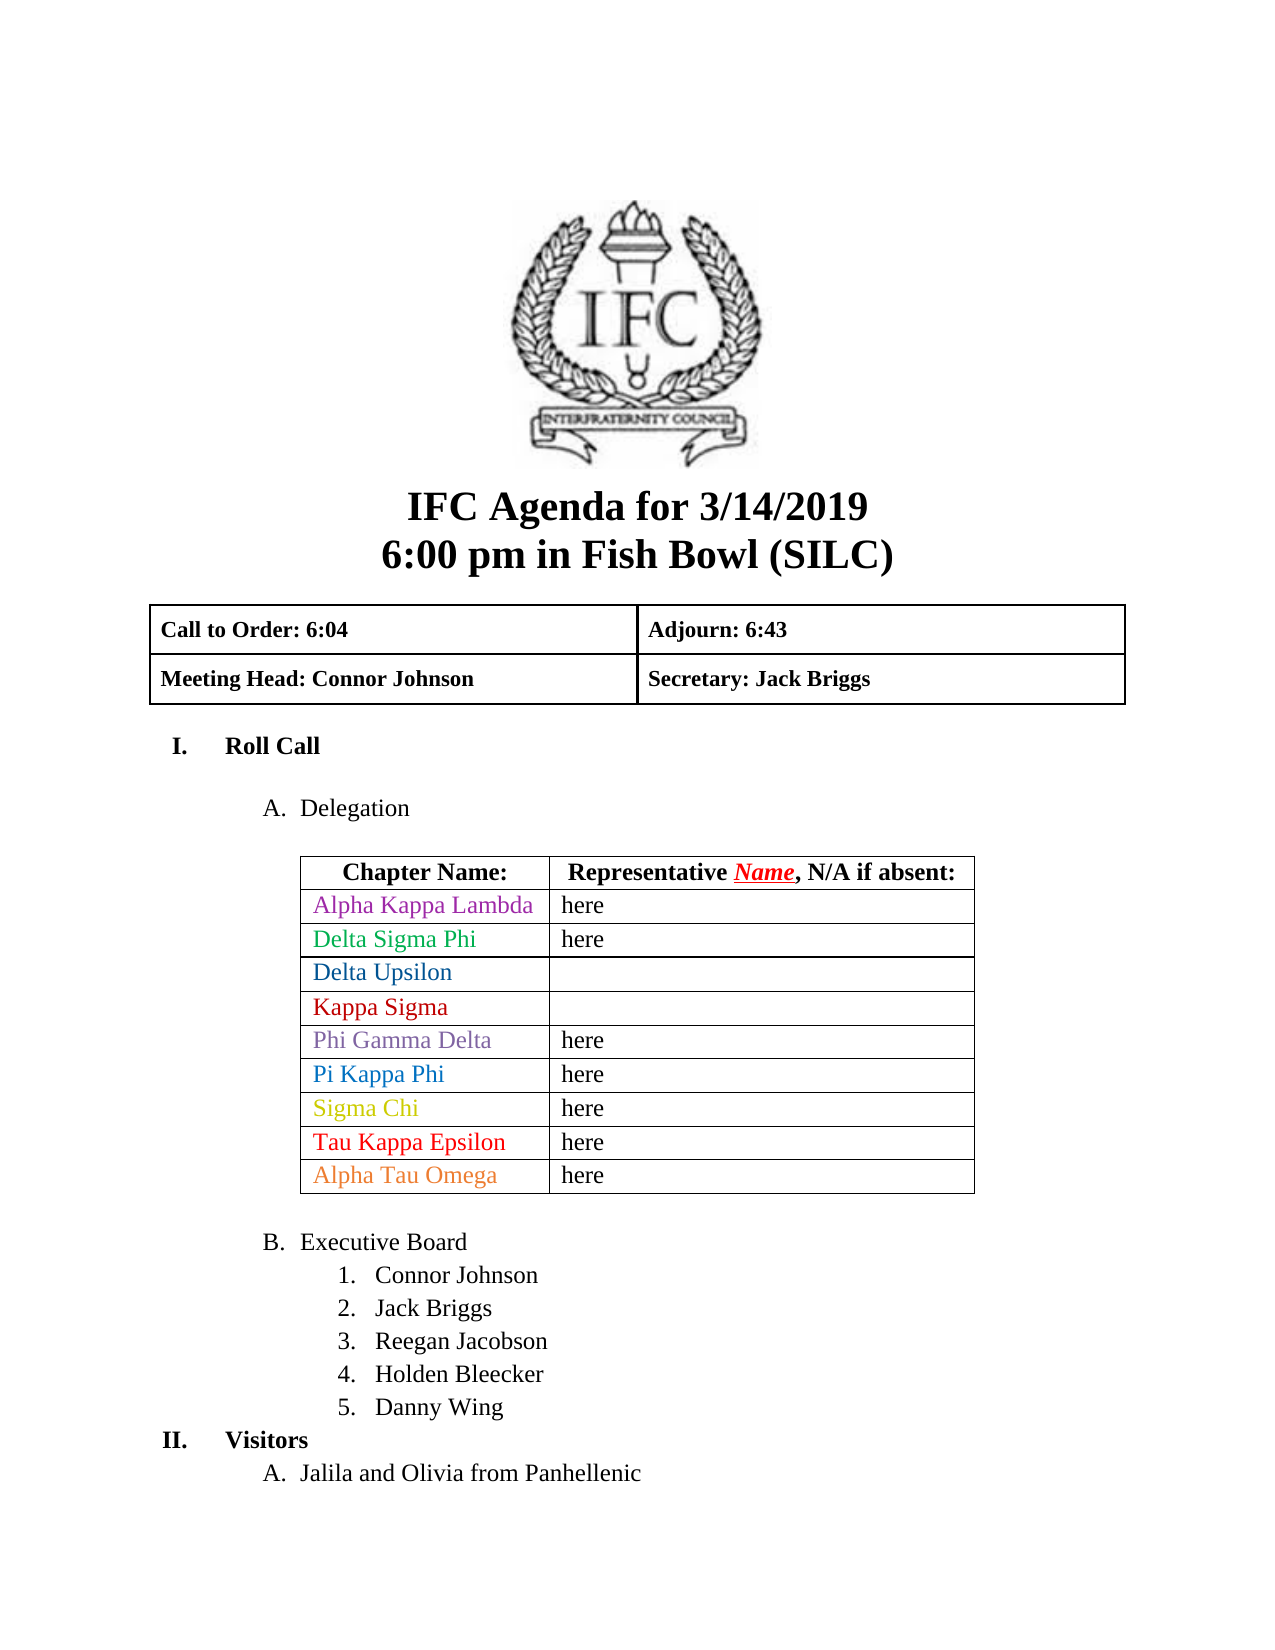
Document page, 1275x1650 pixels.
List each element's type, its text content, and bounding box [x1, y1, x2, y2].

table_cell here [550, 1127, 974, 1159]
table_cell Sigma Chi [301, 1093, 549, 1126]
table_cell here [550, 890, 974, 923]
table_cell Kappa Sigma [301, 992, 549, 1024]
picture [503, 200, 772, 469]
table_cell Pi Kappa Phi [301, 1059, 549, 1092]
list Delegation [262, 793, 1125, 822]
list Executive Board [262, 1227, 1125, 1256]
list Holden Bleecker [337, 1359, 1125, 1388]
table_cell here [550, 1093, 974, 1126]
table_cell Phi Gamma Delta [301, 1026, 549, 1058]
text 6:00 pm in Fish Bowl (SILC) [150, 529, 1125, 577]
table_cell Tau Kappa Epsilon [301, 1127, 549, 1159]
table_header Representative Name, N/A if absent: [550, 857, 974, 889]
list Jalila and Olivia from Panhellenic [262, 1458, 1125, 1487]
table_cell here [550, 1026, 974, 1058]
table_cell Meeting Head: Connor Johnson [151, 655, 636, 703]
list Roll Call [187, 731, 1125, 760]
table_header Chapter Name: [301, 857, 549, 889]
table_cell Alpha Kappa Lambda [301, 890, 549, 923]
table_header Adjourn: 6:43 [639, 606, 1124, 653]
list Connor Johnson [337, 1260, 1125, 1289]
table_cell Secretary: Jack Briggs [639, 655, 1124, 703]
list Reegan Jacobson [337, 1326, 1125, 1355]
table_header Call to Order: 6:04 [151, 606, 636, 653]
table_cell [550, 958, 974, 991]
table_cell Delta Upsilon [301, 958, 549, 991]
table_cell here [550, 1160, 974, 1193]
table_cell Delta Sigma Phi [301, 924, 549, 956]
table_cell here [550, 1059, 974, 1092]
table_cell [550, 992, 974, 1024]
text IFC Agenda for 3/14/2019 [150, 481, 1125, 529]
list Visitors [187, 1425, 1125, 1454]
list Jack Briggs [337, 1293, 1125, 1322]
table_cell Alpha Tau Omega [301, 1160, 549, 1193]
list Danny Wing [337, 1392, 1125, 1421]
table_cell here [550, 924, 974, 956]
